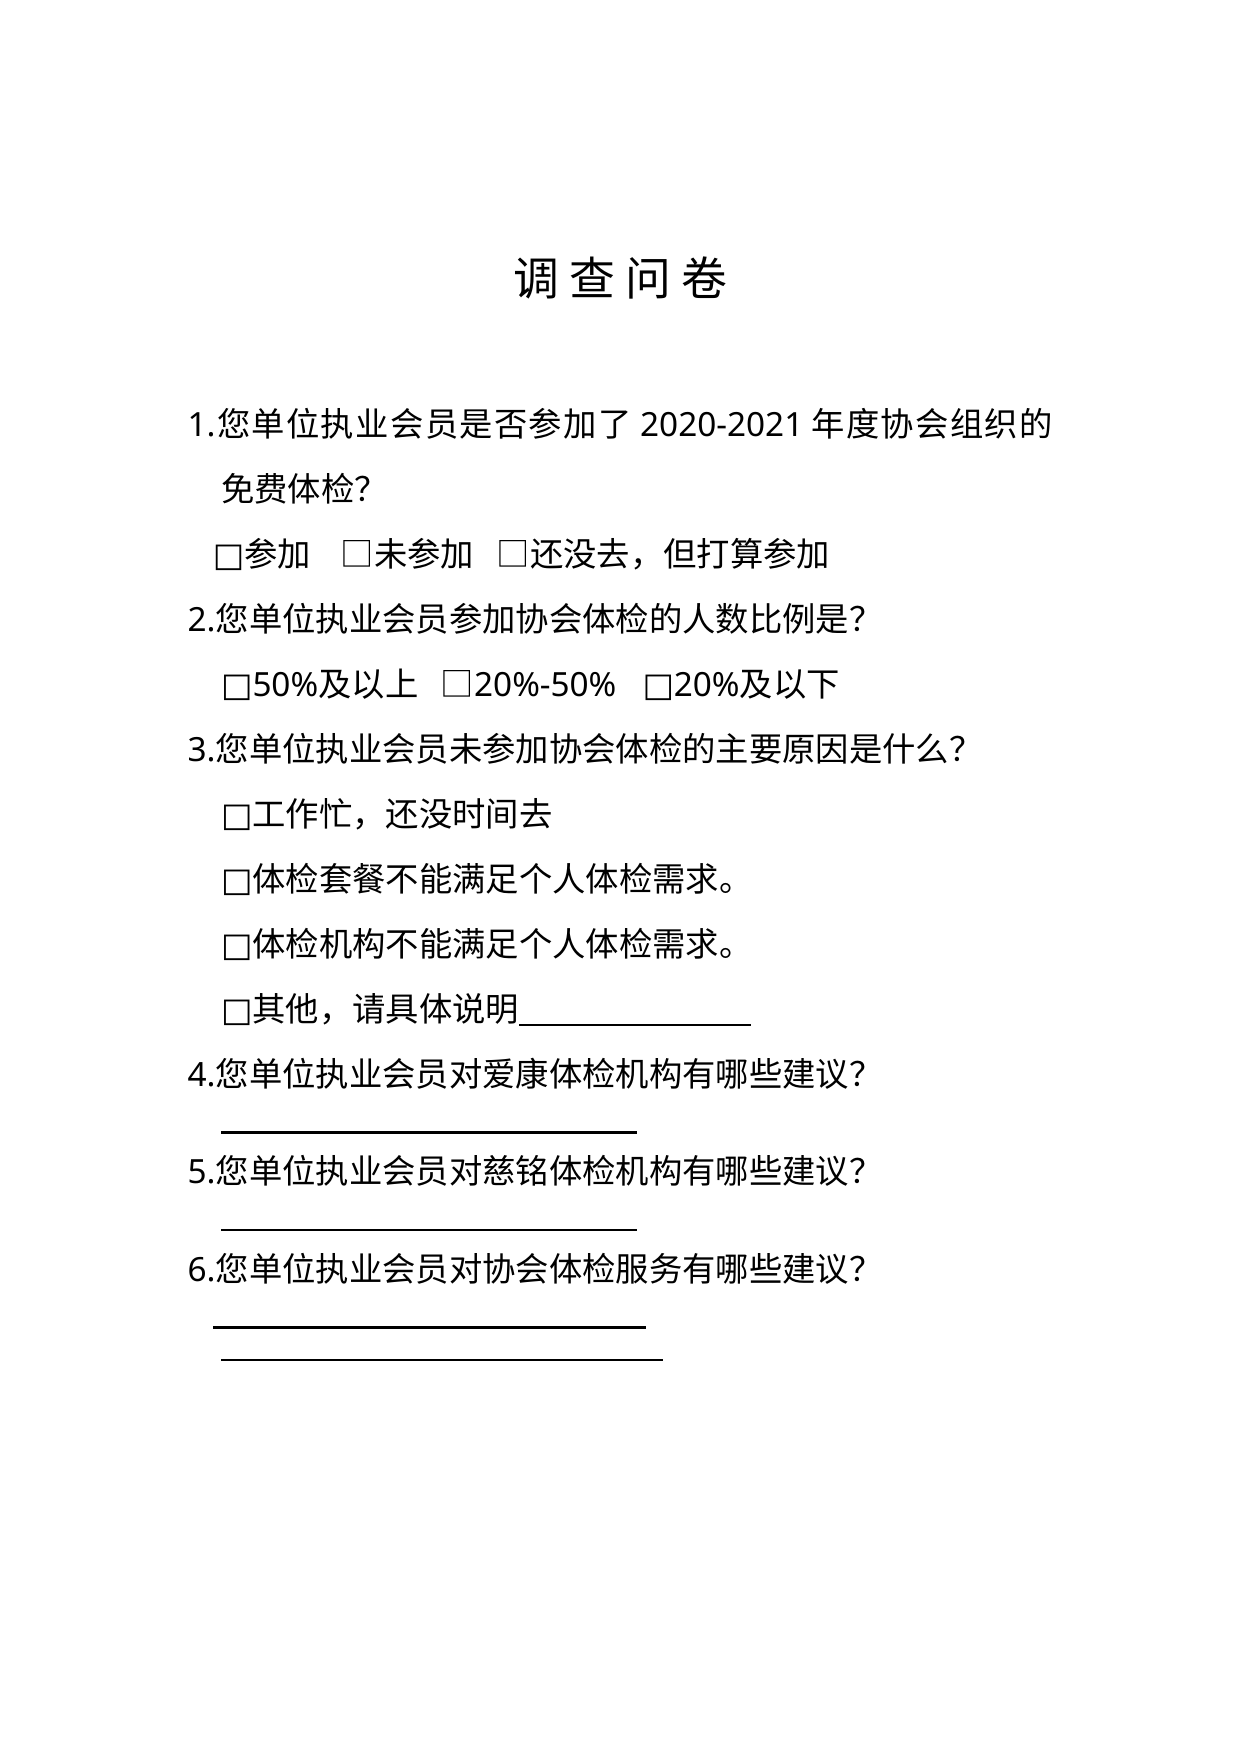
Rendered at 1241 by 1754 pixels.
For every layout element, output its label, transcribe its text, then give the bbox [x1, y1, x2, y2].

text 4.您单位执业会员对爱康体检机构有哪些建议？ [187, 1039, 1053, 1104]
text 2.您单位执业会员参加协会体检的人数比例是？ [187, 584, 1053, 649]
text □体检套餐不能满足个人体检需求。 [187, 844, 1053, 909]
text □50%及以上 □20%-50% □20%及以下 [187, 649, 1053, 714]
text □工作忙，还没时间去 [187, 779, 1053, 844]
text 6.您单位执业会员对协会体检服务有哪些建议？ [187, 1234, 1053, 1299]
text 3.您单位执业会员未参加协会体检的主要原因是什么？ [187, 714, 1053, 779]
text □参加 □未参加 □还没去，但打算参加 [187, 519, 1053, 584]
text 5.您单位执业会员对慈铭体检机构有哪些建议？ [187, 1137, 1053, 1202]
text □其他，请具体说明 [187, 974, 1053, 1039]
text □体检机构不能满足个人体检需求。 [187, 909, 1053, 974]
text 调 查 问 卷 [187, 227, 1053, 324]
text 1.您单位执业会员是否参加了2020-2021年度协会组织的免费体检？ [187, 389, 1053, 519]
